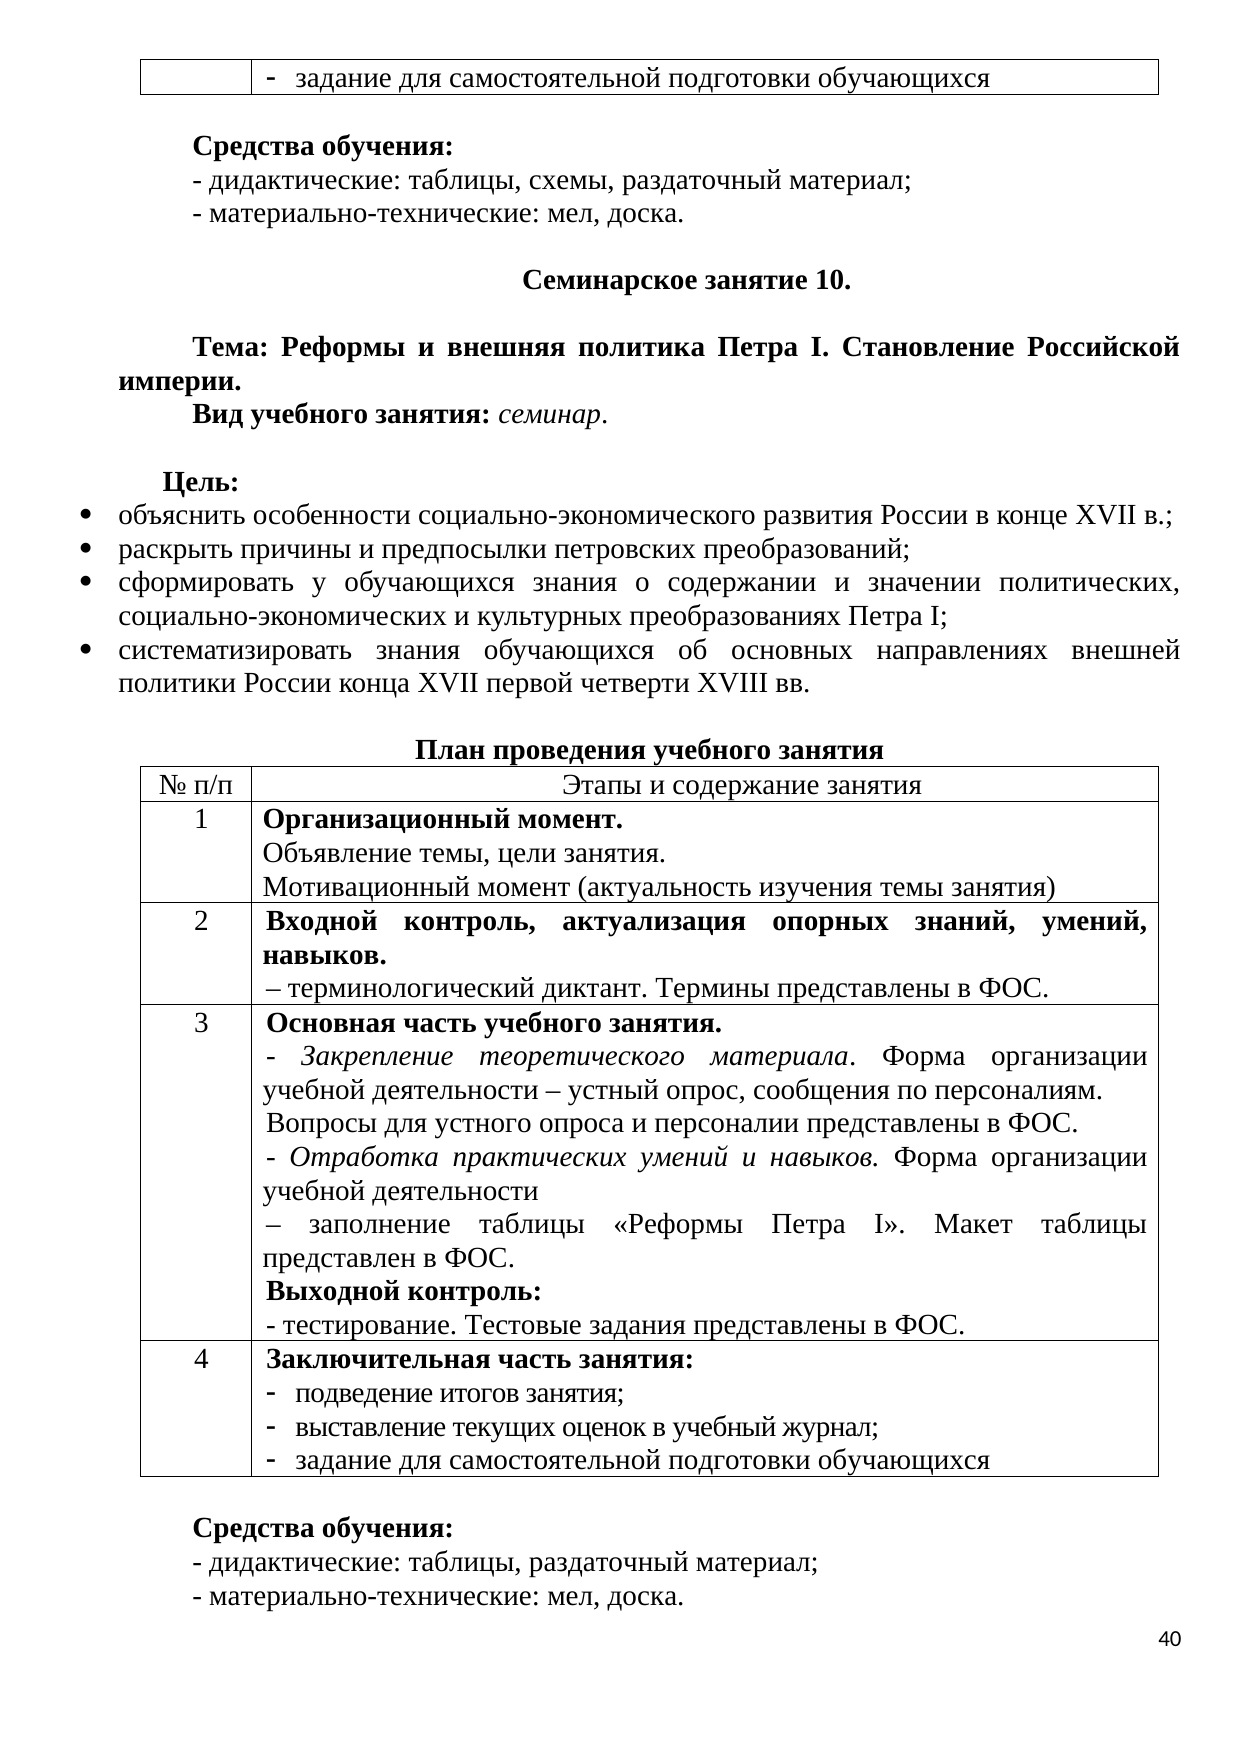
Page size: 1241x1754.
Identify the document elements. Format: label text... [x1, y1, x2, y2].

text Цель: [118, 464, 1181, 497]
text - материально-технические: мел, доска. [118, 1578, 1181, 1611]
table_cell 3 [141, 1005, 251, 1340]
text - дидактические: таблицы, схемы, раздаточный материал; [118, 162, 1181, 195]
table_cell Организационный момент. Объявление темы, цели занятия. Мотивационный момент (актуальность изучения темы занятия) [252, 802, 1158, 902]
table_cell 4 [141, 60, 251, 94]
list сформировать у обучающихся знания о содержании и значении политических, социально-экономических и культурных преобразованиях Петра I; [81, 564, 1181, 632]
text - дидактические: таблицы, раздаточный материал; [118, 1544, 1181, 1578]
text План проведения учебного занятия [118, 732, 1181, 766]
text Семинарское занятие 10. [118, 262, 1181, 296]
table_cell Входной контроль, актуализация опорных знаний, умений, навыков. – терминологический диктант. Термины представлены в ФОС. [252, 903, 1158, 1004]
table_cell 2 [141, 903, 251, 1004]
table_cell Основная часть учебного занятия. - Закрепление теоретического материала. Форма организации учебной деятельности – устный опрос, сообщения по персоналиям. Вопросы для устного опроса и персоналии представлены в ФОС. - Отработка практических умений и навыков. Форма организации учебной деятельности – заполнение таблицы «Реформы Петра I». Макет таблицы представлен в ФОС. Выходной контроль: - тестирование. Тестовые задания представлены в ФОС. [252, 1005, 1158, 1340]
table_header Этапы и содержание занятия [252, 767, 1158, 801]
text - материально-технические: мел, доска. [118, 195, 1181, 229]
table_cell 4 [141, 1341, 251, 1476]
list систематизировать знания обучающихся об основных направлениях внешней политики России конца XVII первой четверти XVIII вв. [81, 632, 1181, 699]
list объяснить особенности социально-экономического развития России в конце XVII в.; [81, 497, 1181, 531]
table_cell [252, 60, 1158, 94]
text Средства обучения: [118, 128, 1181, 162]
table_header № п/п [141, 767, 251, 801]
table_cell 1 [141, 802, 251, 902]
text Тема: Реформы и внешняя политика Петра I. Становление Российской империи. [118, 329, 1181, 397]
text Средства обучения: [118, 1511, 1181, 1544]
text Вид учебного занятия: семинар. [118, 397, 1181, 430]
list раскрыть причины и предпосылки петровских преобразований; [81, 531, 1181, 564]
